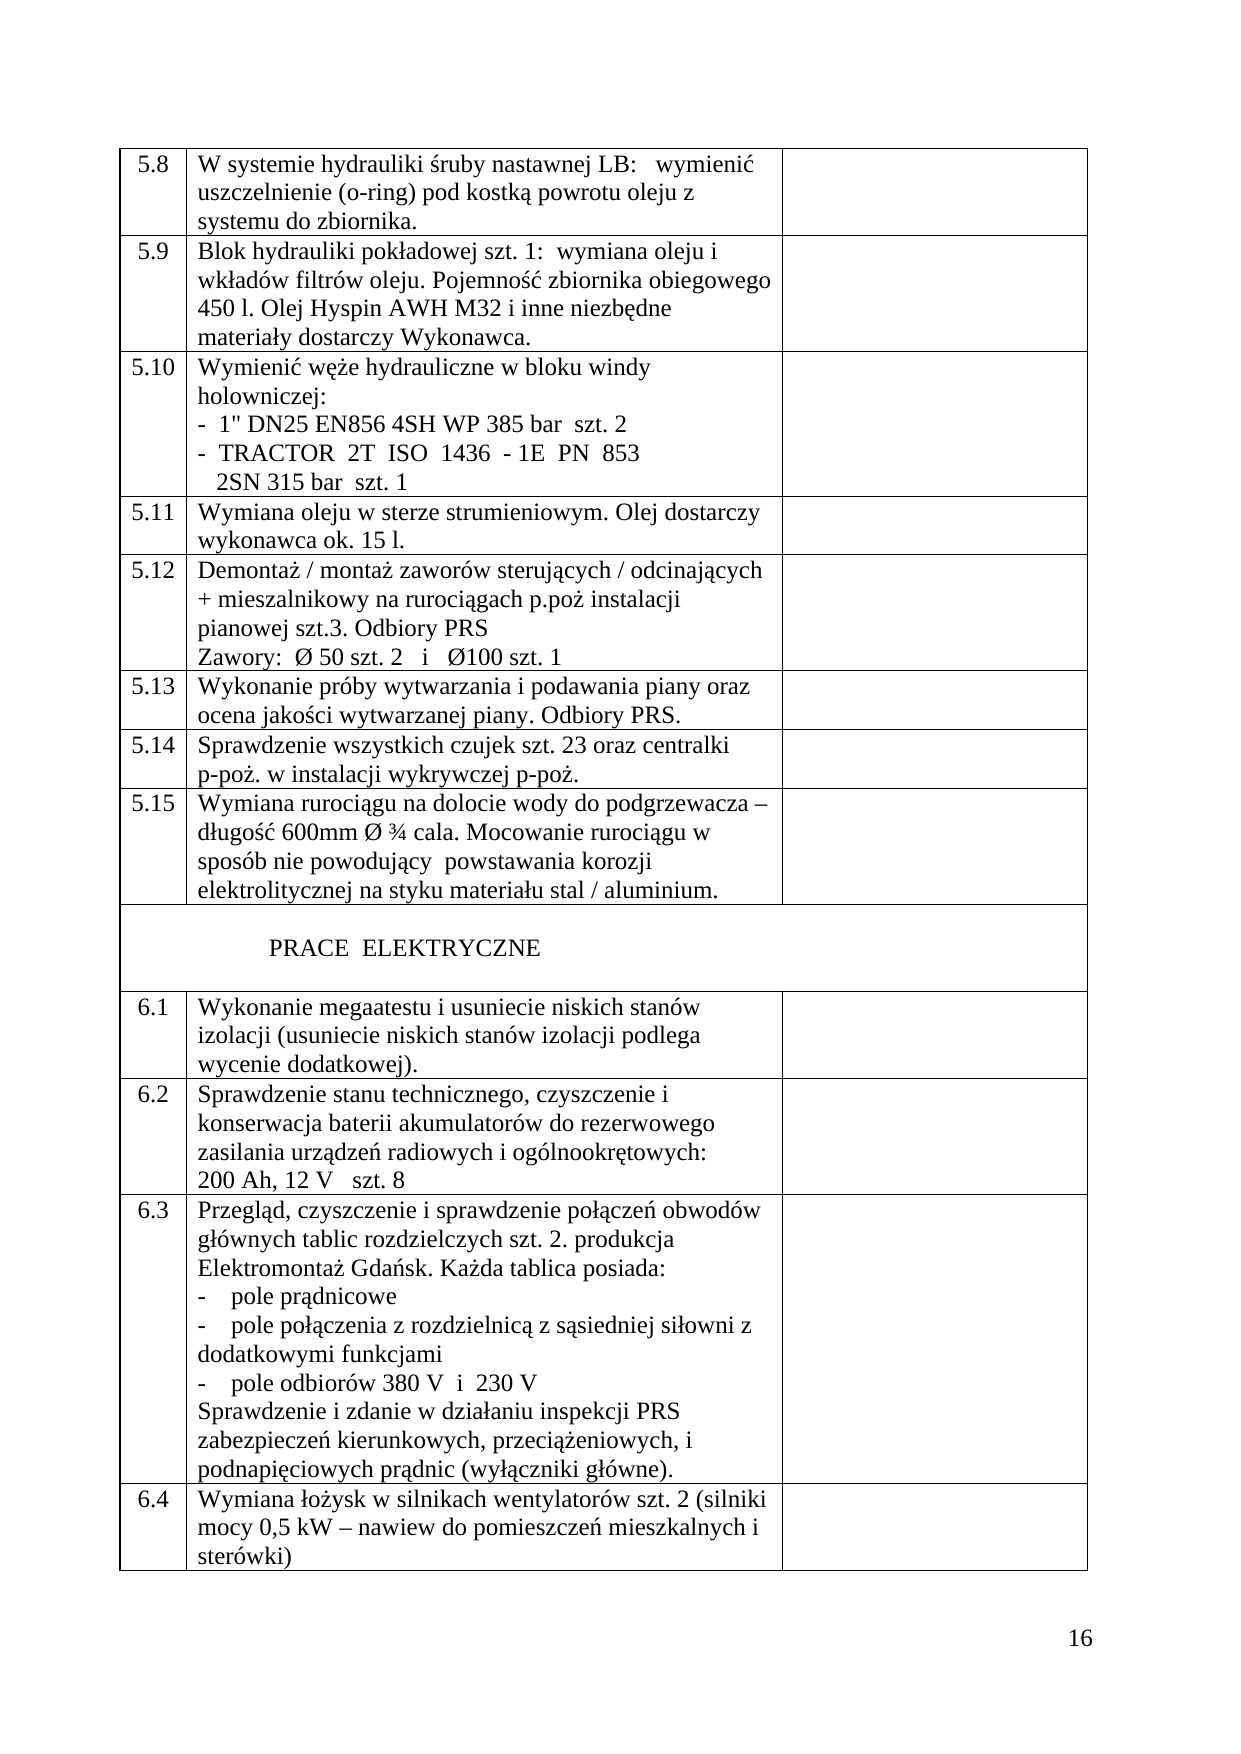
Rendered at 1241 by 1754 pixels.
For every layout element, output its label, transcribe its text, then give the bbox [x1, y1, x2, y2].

table_cell Wykonanie próby wytwarzania i podawania piany oraz ocena jakości wytwarzanej piany. Odbiory PRS. [187, 671, 782, 729]
table_cell PRACE ELEKTRYCZNE [121, 905, 1087, 991]
table_cell [783, 1484, 1087, 1570]
table_cell 6.3 [121, 1195, 186, 1483]
table_cell Przegląd, czyszczenie i sprawdzenie połączeń obwodów głównych tablic rozdzielczych szt. 2. produkcja Elektromontaż Gdańsk. Każda tablica posiada: - pole prądnicowe - pole połączenia z rozdzielnicą z sąsiedniej siłowni z dodatkowymi funkcjami - pole odbiorów 380 V i 230 V Sprawdzenie i zdanie w działaniu inspekcji PRS zabezpieczeń kierunkowych, przeciążeniowych, i podnapięciowych prądnic (wyłączniki główne). [187, 1195, 782, 1483]
table_cell 5.8 [121, 149, 186, 235]
table_cell 5.9 [121, 236, 186, 351]
table_cell [783, 149, 1087, 235]
table_cell 5.14 [121, 730, 186, 787]
table_cell Wykonanie megaatestu i usuniecie niskich stanów izolacji (usuniecie niskich stanów izolacji podlega wycenie dodatkowej). [187, 992, 782, 1078]
table_cell 5.12 [121, 555, 186, 670]
table_cell 5.11 [121, 497, 186, 554]
table_cell [783, 497, 1087, 554]
table_cell 5.13 [121, 671, 186, 729]
table_cell [783, 992, 1087, 1078]
table_cell Wymienić węże hydrauliczne w bloku windy holowniczej: - 1" DN25 EN856 4SH WP 385 bar szt. 2 - TRACTOR 2T ISO 1436 - 1E PN 853 2SN 315 bar szt. 1 [187, 352, 782, 496]
table_cell [783, 555, 1087, 670]
table_cell Wymiana rurociągu na dolocie wody do podgrzewacza – długość 600mm Ø ¾ cala. Mocowanie rurociągu w sposób nie powodujący powstawania korozji elektrolitycznej na styku materiału stal / aluminium. [187, 789, 782, 903]
table_cell Wymiana oleju w sterze strumieniowym. Olej dostarczy wykonawca ok. 15 l. [187, 497, 782, 554]
table_cell [783, 671, 1087, 729]
table_cell Wymiana łożysk w silnikach wentylatorów szt. 2 (silniki mocy 0,5 kW – nawiew do pomieszczeń mieszkalnych i sterówki) [187, 1484, 782, 1570]
table_cell Sprawdzenie stanu technicznego, czyszczenie i konserwacja baterii akumulatorów do rezerwowego zasilania urządzeń radiowych i ogólnookrętowych: 200 Ah, 12 V szt. 8 [187, 1079, 782, 1194]
table_cell 5.10 [121, 352, 186, 496]
table_cell [783, 352, 1087, 496]
table_cell 5.15 [121, 789, 186, 903]
table_cell W systemie hydrauliki śruby nastawnej LB: wymienić uszczelnienie (o-ring) pod kostką powrotu oleju z systemu do zbiornika. [187, 149, 782, 235]
table_cell [783, 730, 1087, 787]
table_cell [783, 1195, 1087, 1483]
table_cell Sprawdzenie wszystkich czujek szt. 23 oraz centralki p-poż. w instalacji wykrywczej p-poż. [187, 730, 782, 787]
table_cell Demontaż / montaż zaworów sterujących / odcinających + mieszalnikowy na rurociągach p.poż instalacji pianowej szt.3. Odbiory PRS Zawory: Ø 50 szt. 2 i Ø100 szt. 1 [187, 555, 782, 670]
table_cell 6.4 [121, 1484, 186, 1570]
table_cell Blok hydrauliki pokładowej szt. 1: wymiana oleju i wkładów filtrów oleju. Pojemność zbiornika obiegowego 450 l. Olej Hyspin AWH M32 i inne niezbędne materiały dostarczy Wykonawca. [187, 236, 782, 351]
table_cell 6.1 [121, 992, 186, 1078]
table_cell [783, 1079, 1087, 1194]
table_cell 6.2 [121, 1079, 186, 1194]
table_cell [783, 236, 1087, 351]
table_cell [783, 789, 1087, 903]
